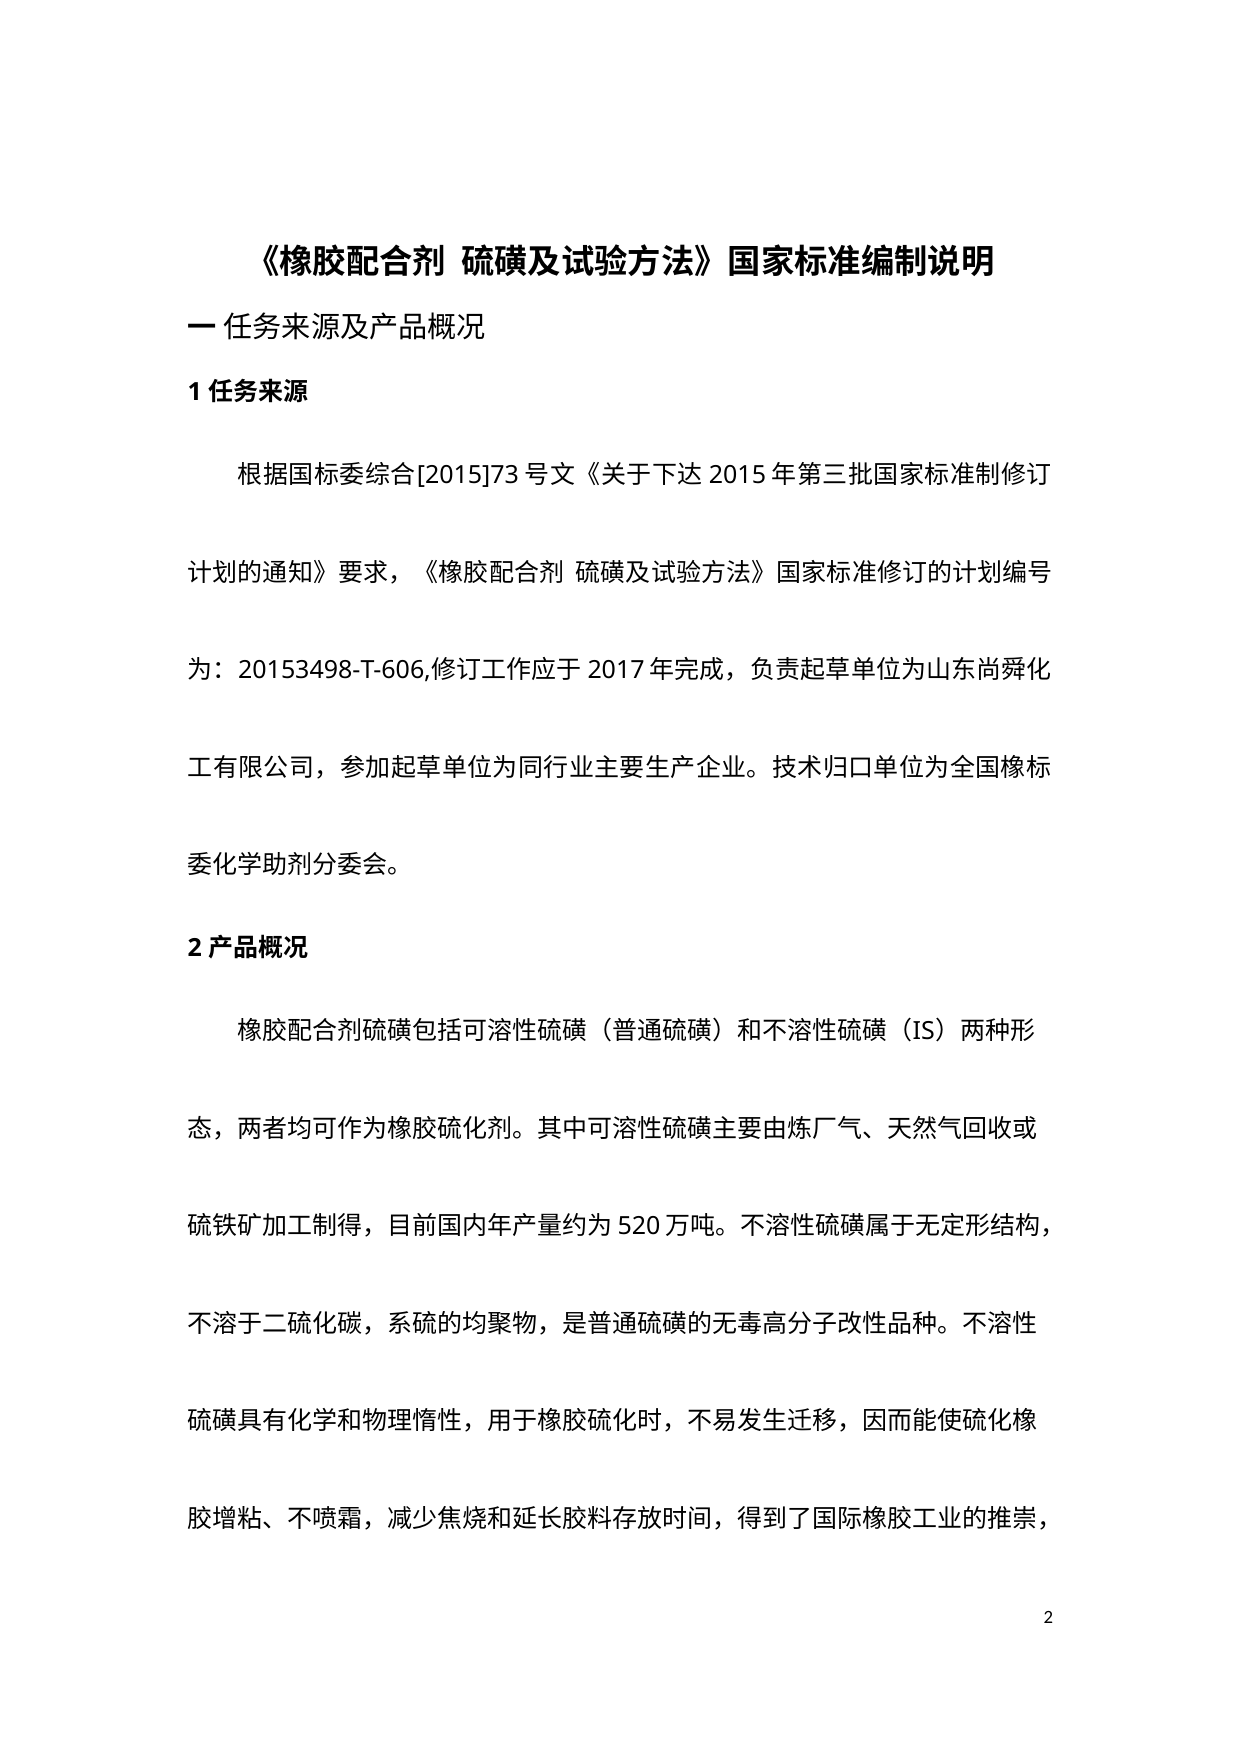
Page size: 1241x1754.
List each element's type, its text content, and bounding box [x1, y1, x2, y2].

text 1 任务来源 [187, 357, 1053, 422]
text 2 产品概况 [187, 913, 1053, 978]
text 根据国标委综合[2015]73号文《关于下达2015年第三批国家标准制修订计划的通知》要求，《橡胶配合剂 硫磺及试验方法》国家标准修订的计划编号为：20153498-T-606,修订工作应于2017年完成，负责起草单位为山东尚舜化工有限公司，参加起草单位为同行业主要生产企业。技术归口单位为全国橡标委化学助剂分委会。 [187, 440, 1053, 895]
text 《橡胶配合剂 硫磺及试验方法》国家标准编制说明 [187, 227, 1053, 292]
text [187, 996, 1053, 1549]
text 一 任务来源及产品概况 [187, 292, 1053, 357]
